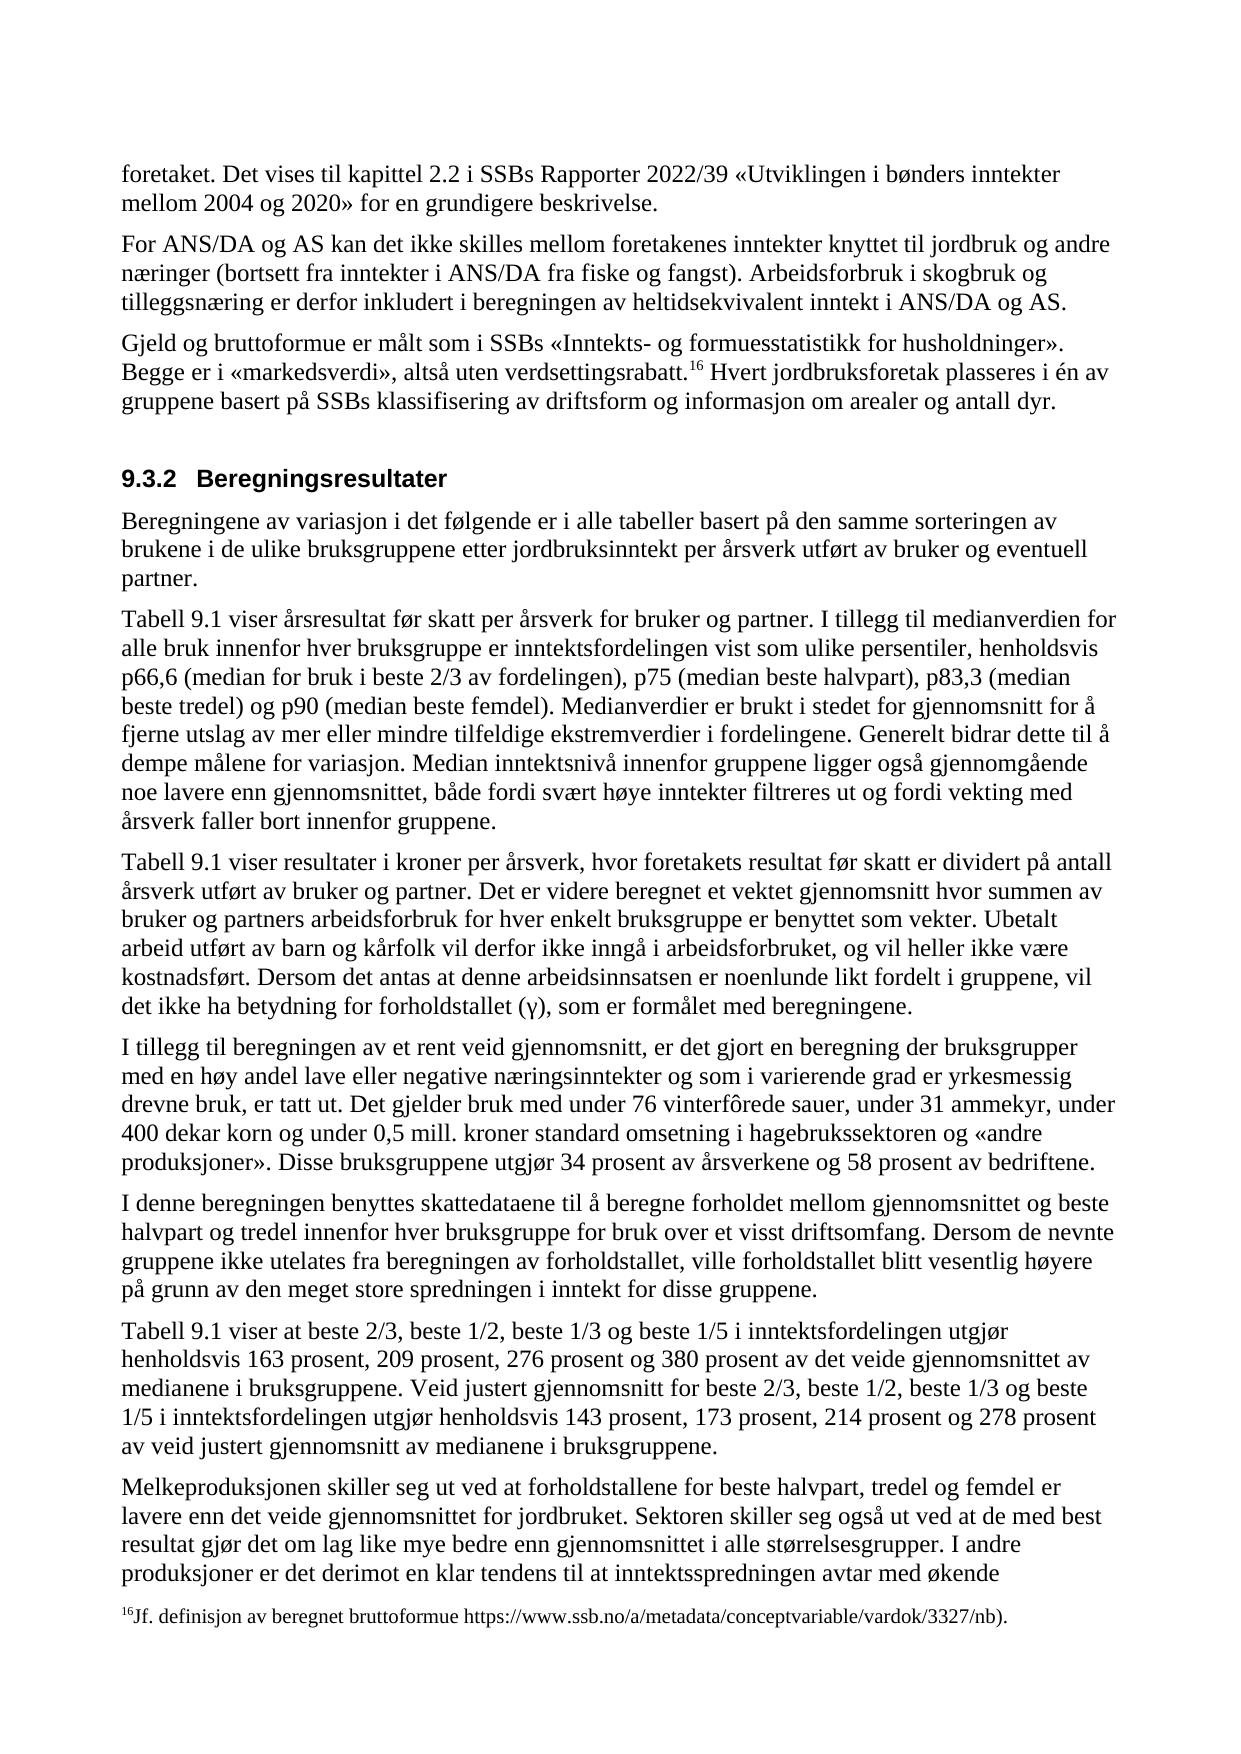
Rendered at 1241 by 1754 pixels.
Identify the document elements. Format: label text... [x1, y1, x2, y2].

subtitle Beregningsresultater [121, 464, 1119, 493]
text Beregningene av variasjon i det følgende er i alle tabeller basert på den samme sorteringen av brukene i de ulike bruksgruppene etter jordbruksinntekt per årsverk utført av bruker og eventuell partner. [121, 506, 1119, 592]
text Gjeld og bruttoformue er målt som i SSBs «Inntekts- og formuesstatistikk for husholdninger». Begge er i «markedsverdi», altså uten verdsettingsrabatt. Hvert jordbruksforetak plasseres i én av gruppene basert på SSBs klassifisering av driftsform og informasjon om arealer og antall dyr. [121, 328, 1119, 414]
text Tabell 9.1 viser årsresultat før skatt per årsverk for bruker og partner. I tillegg til medianverdien for alle bruk innenfor hver bruksgruppe er inntektsfordelingen vist som ulike persentiler, henholdsvis p66,6 (median for bruk i beste 2/3 av fordelingen), p75 (median beste halvpart), p83,3 (median beste tredel) og p90 (median beste femdel). Medianverdier er brukt i stedet for gjennomsnitt for å fjerne utslag av mer eller mindre tilfeldige ekstremverdier i fordelingene. Generelt bidrar dette til å dempe målene for variasjon. Median inntektsnivå innenfor gruppene ligger også gjennomgående noe lavere enn gjennomsnittet, både fordi svært høye inntekter filtreres ut og fordi vekting med årsverk faller bort innenfor gruppene. [121, 604, 1119, 834]
text I tillegg til beregningen av et rent veid gjennomsnitt, er det gjort en beregning der bruksgrupper med en høy andel lave eller negative næringsinntekter og som i varierende grad er yrkesmessig drevne bruk, er tatt ut. Det gjelder bruk med under 76 vinterfôrede sauer, under 31 ammekyr, under 400 dekar korn og under 0,5 mill. kroner standard omsetning i hagebrukssektoren og «andre produksjoner». Disse bruksgruppene utgjør 34 prosent av årsverkene og 58 prosent av bedriftene. [121, 1032, 1119, 1176]
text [121, 159, 1119, 217]
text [121, 1472, 1119, 1587]
text Tabell 9.1 viser resultater i kroner per årsverk, hvor foretakets resultat før skatt er dividert på antall årsverk utført av bruker og partner. Det er videre beregnet et vektet gjennomsnitt hvor summen av bruker og partners arbeidsforbruk for hver enkelt bruksgruppe er benyttet som vekter. Ubetalt arbeid utført av barn og kårfolk vil derfor ikke inngå i arbeidsforbruket, og vil heller ikke være kostnadsført. Dersom det antas at denne arbeidsinnsatsen er noenlunde likt fordelt i gruppene, vil det ikke ha betydning for forholdstallet (γ), som er formålet med beregningene. [121, 847, 1119, 1019]
text Tabell 9.1 viser at beste 2/3, beste 1/2, beste 1/3 og beste 1/5 i inntektsfordelingen utgjør henholdsvis 163 prosent, 209 prosent, 276 prosent og 380 prosent av det veide gjennomsnittet av medianene i bruksgruppene. Veid justert gjennomsnitt for beste 2/3, beste 1/2, beste 1/3 og beste 1/5 i inntektsfordelingen utgjør henholdsvis 143 prosent, 173 prosent, 214 prosent og 278 prosent av veid justert gjennomsnitt av medianene i bruksgruppene. [121, 1316, 1119, 1459]
text I denne beregningen benyttes skattedataene til å beregne forholdet mellom gjennomsnittet og beste halvpart og tredel innenfor hver bruksgruppe for bruk over et visst driftsomfang. Dersom de nevnte gruppene ikke utelates fra beregningen av forholdstallet, ville forholdstallet blitt vesentlig høyere på grunn av den meget store spredningen i inntekt for disse gruppene. [121, 1188, 1119, 1303]
text For ANS/DA og AS kan det ikke skilles mellom foretakenes inntekter knyttet til jordbruk og andre næringer (bortsett fra inntekter i ANS/DA fra fiske og fangst). Arbeidsforbruk i skogbruk og tilleggsnæring er derfor inkludert i beregningen av heltidsekvivalent inntekt i ANS/DA og AS. [121, 229, 1119, 316]
